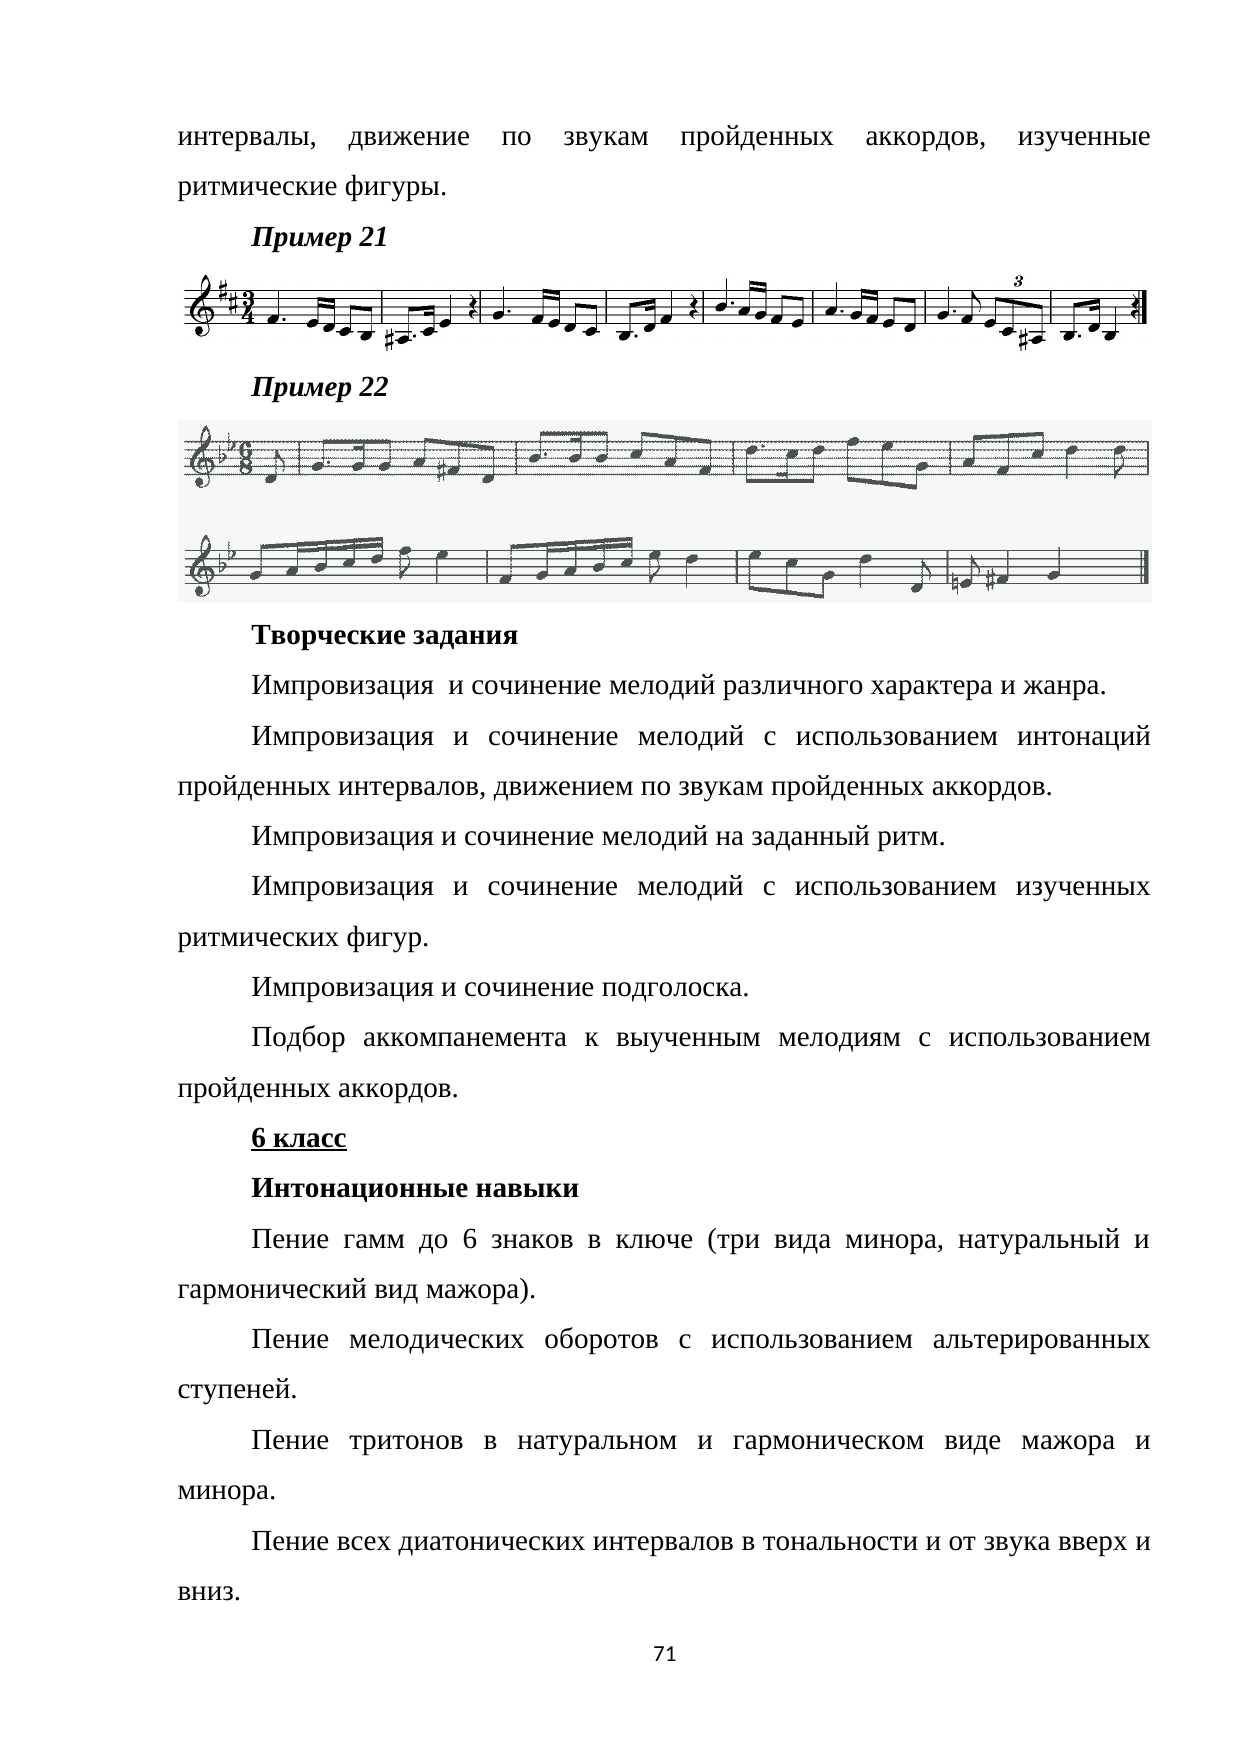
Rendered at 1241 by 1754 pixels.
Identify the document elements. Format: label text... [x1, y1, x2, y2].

text Пример 22 [177, 369, 1152, 403]
text Интонационные навыки [177, 1170, 1152, 1204]
text Импровизация и сочинение мелодий на заданный ритм. [177, 818, 1152, 852]
text Подбор аккомпанемента к выученным мелодиям с использованием пройденных аккордов. [177, 1019, 1152, 1103]
text Пение тритонов в натуральном и гармоническом виде мажора и минора. [177, 1422, 1152, 1506]
text Пример 21 [177, 219, 1152, 252]
text Творческие задания [177, 617, 1152, 651]
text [177, 118, 1152, 202]
text Импровизация и сочинение мелодий различного характера и жанра. [177, 667, 1152, 701]
picture [177, 420, 1153, 603]
text 6 класс [177, 1120, 1152, 1154]
text Пение всех диатонических интервалов в тональности и от звука вверх и вниз. [177, 1523, 1152, 1606]
text Импровизация и сочинение мелодий с использованием интонаций пройденных интервалов, движением по звукам пройденных аккордов. [177, 718, 1152, 801]
text Импровизация и сочинение подголоска. [177, 969, 1152, 1003]
picture [177, 269, 1151, 356]
text Пение гамм до 6 знаков в ключе (три вида минора, натуральный и гармонический вид мажора). [177, 1221, 1152, 1304]
text Пение мелодических оборотов с использованием альтерированных ступеней. [177, 1321, 1152, 1405]
text Импровизация и сочинение мелодий с использованием изученных ритмических фигур. [177, 868, 1152, 952]
